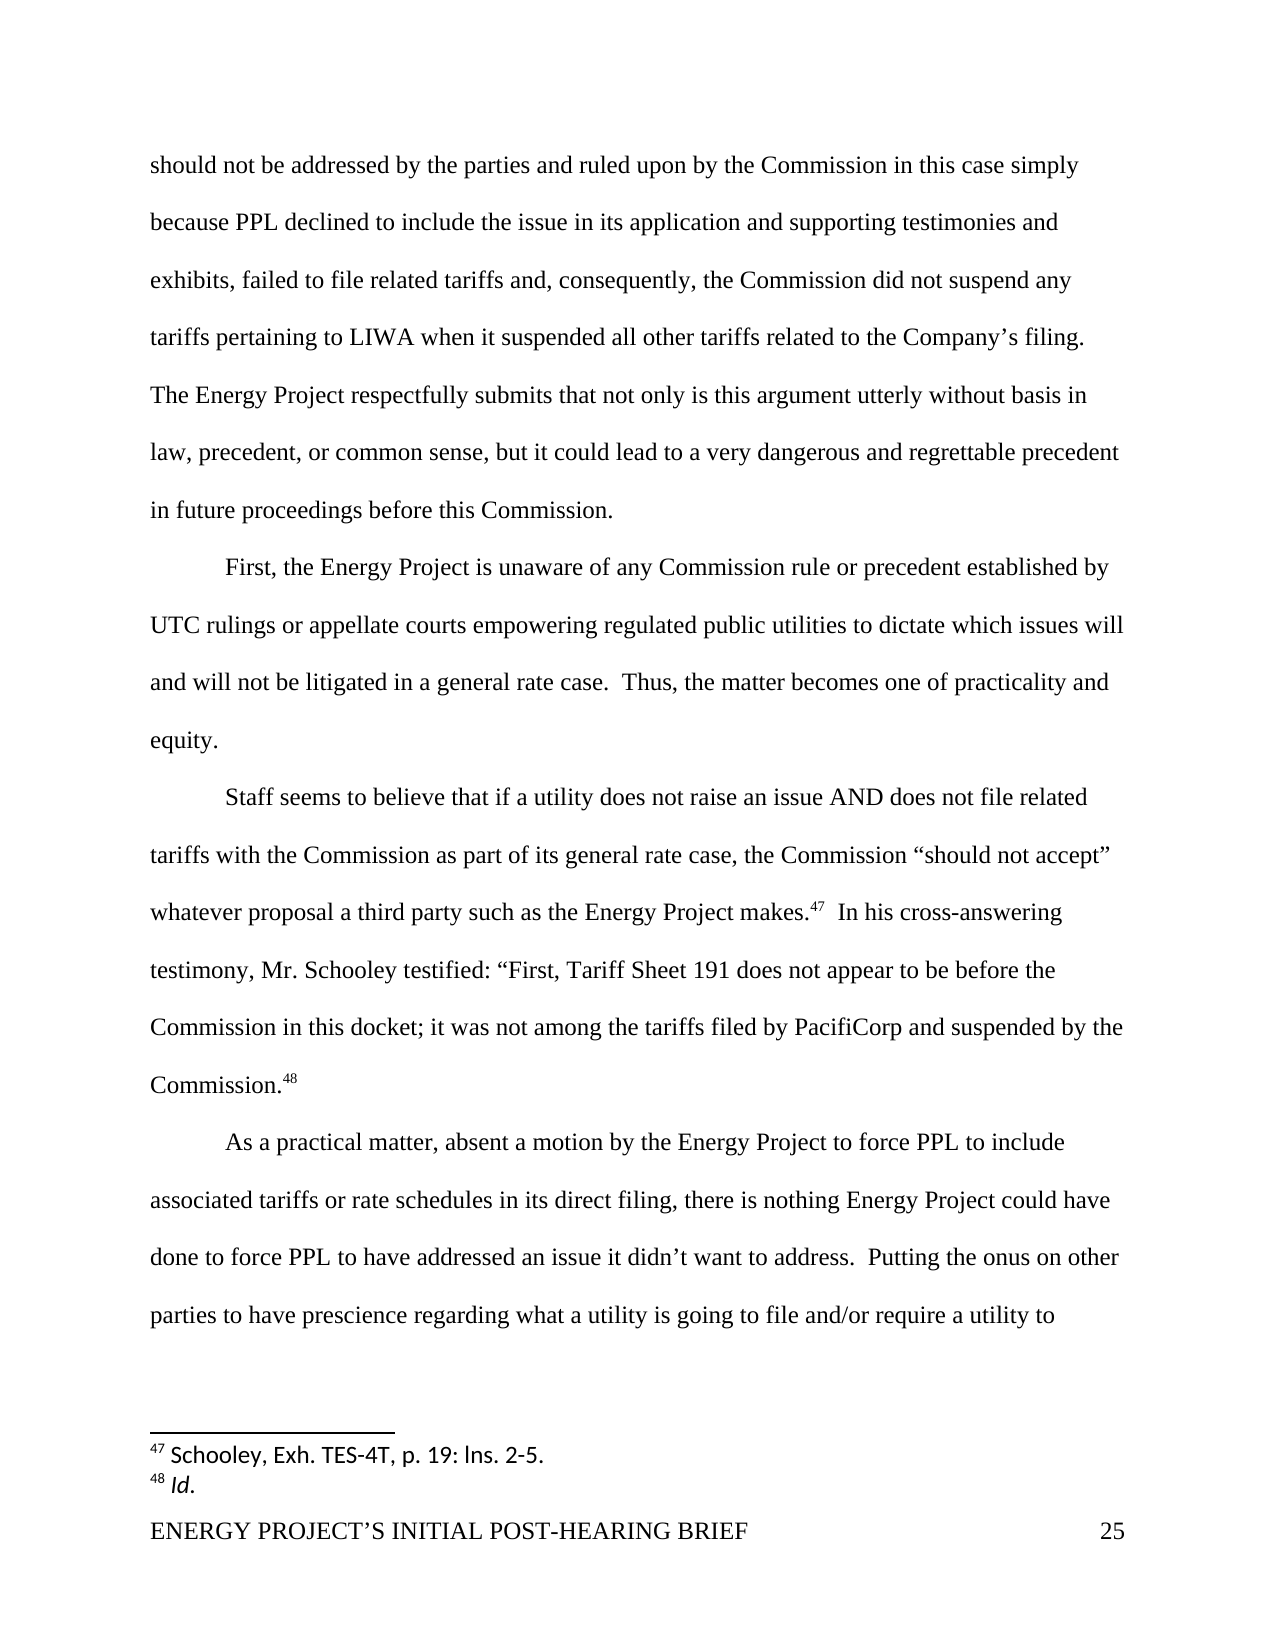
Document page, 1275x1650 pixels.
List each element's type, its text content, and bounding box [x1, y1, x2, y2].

text Staff seems to believe that if a utility does not raise an issue AND does not file related tariffs with the Commission as part of its general rate case, the Commission “should not accept” whatever proposal a third party such as the Energy Project makes. In his cross-answering testimony, Mr. Schooley testified: “First, Tariff Sheet 191 does not appear to be before the Commission in this docket; it was not among the tariffs filed by PacifiCorp and suspended by the Commission. [150, 782, 1125, 1099]
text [150, 1127, 1125, 1329]
text First, the Energy Project is unaware of any Commission rule or precedent established by UTC rulings or appellate courts empowering regulated public utilities to dictate which issues will and will not be litigated in a general rate case. Thus, the matter becomes one of practicality and equity. [150, 552, 1125, 754]
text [150, 150, 1125, 524]
